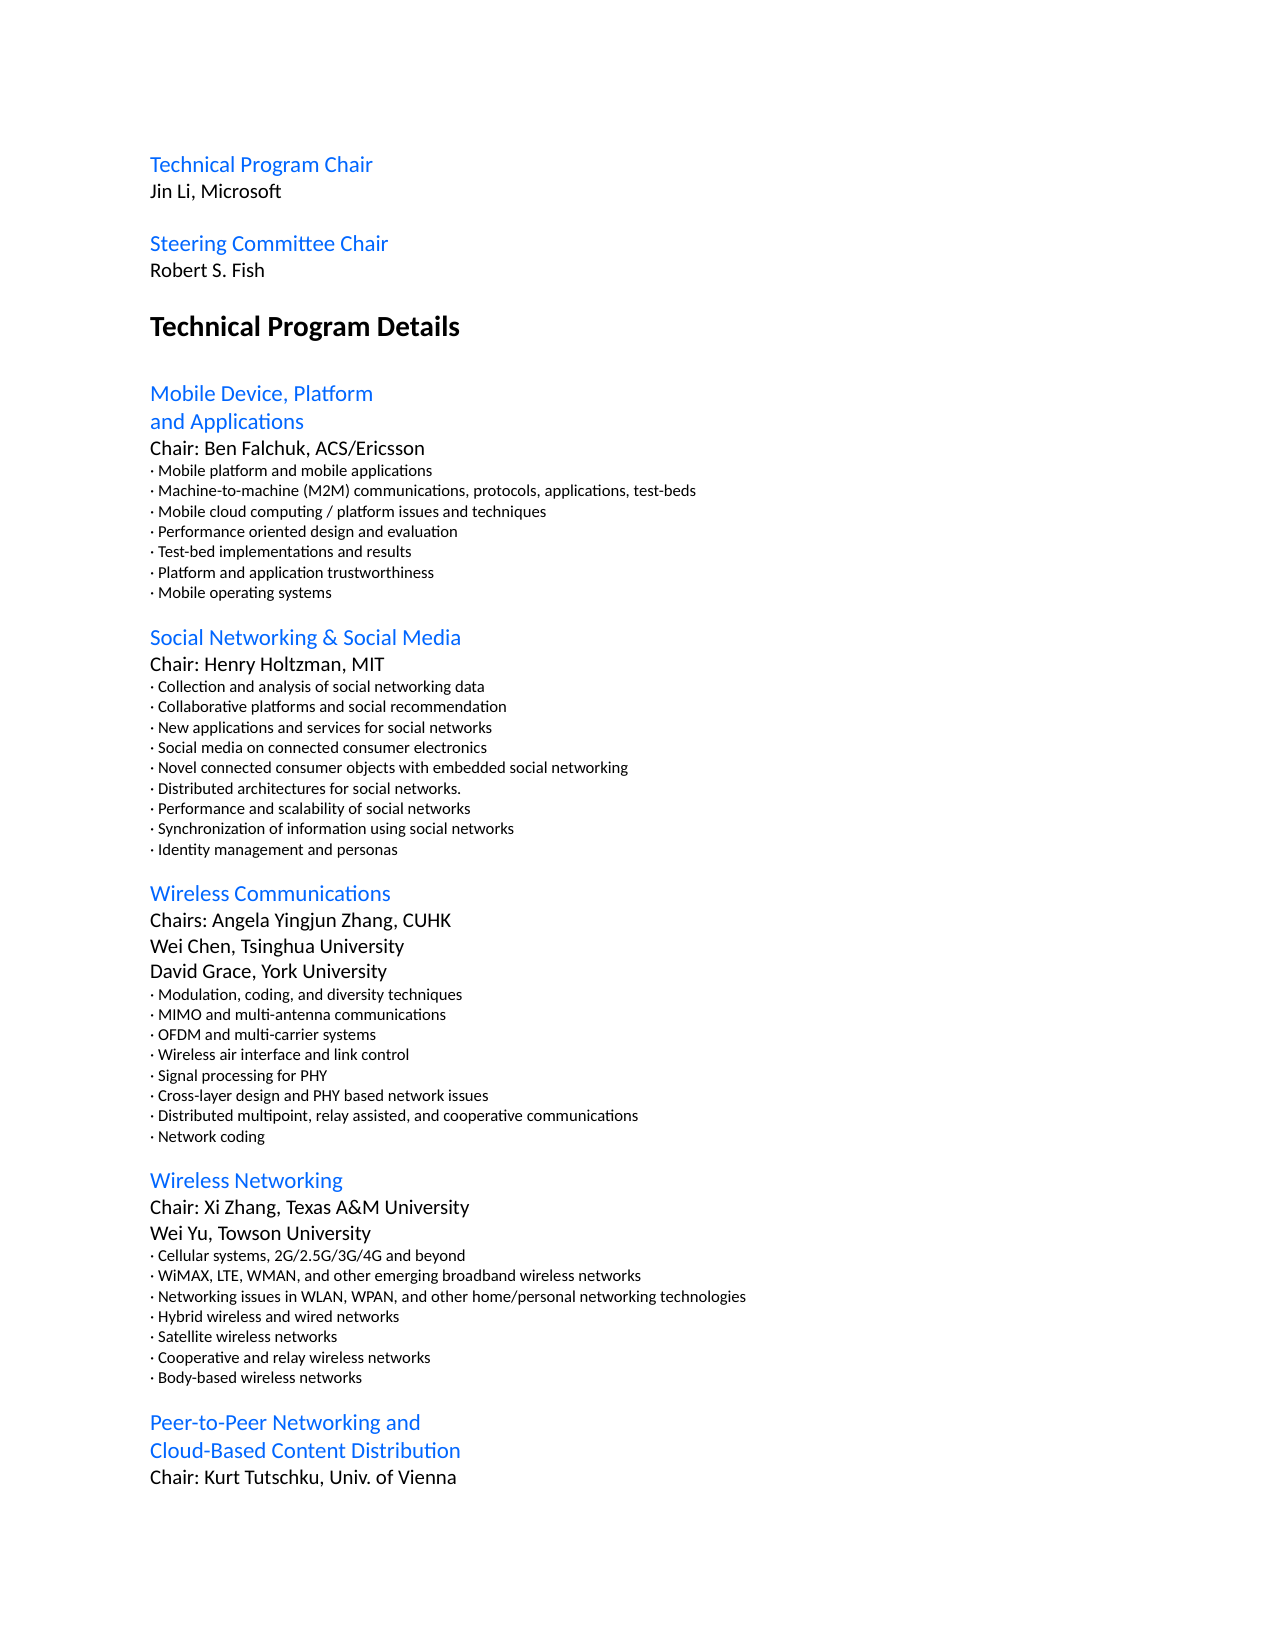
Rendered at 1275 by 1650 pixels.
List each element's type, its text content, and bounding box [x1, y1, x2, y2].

text · Identity management and personas [150, 839, 1125, 859]
text Wei Yu, Towson University [150, 1220, 1125, 1245]
text Wei Chen, Tsinghua University [150, 933, 1125, 958]
text Jin Li, Microsoft [150, 178, 1125, 203]
text · Cooperative and relay wireless networks [150, 1347, 1125, 1367]
text · Cross-layer design and PHY based network issues [150, 1085, 1125, 1106]
text Chair: Kurt Tutschku, Univ. of Vienna [150, 1464, 1125, 1489]
text Chairs: Angela Yingjun Zhang, CUHK [150, 907, 1125, 933]
text · Test-bed implementations and results [150, 542, 1125, 562]
text · Cellular systems, 2G/2.5G/3G/4G and beyond [150, 1245, 1125, 1266]
text · Collaborative platforms and social recommendation [150, 697, 1125, 717]
text Chair: Xi Zhang, Texas A&M University [150, 1194, 1125, 1220]
text · Network coding [150, 1126, 1125, 1146]
text · Mobile platform and mobile applications [150, 460, 1125, 481]
title Cloud-Based Content Distribution [150, 1436, 1125, 1464]
text · Social media on connected consumer electronics [150, 737, 1125, 758]
text · Synchronization of information using social networks [150, 818, 1125, 839]
text Chair: Henry Holtzman, MIT [150, 651, 1125, 676]
text · Wireless air interface and link control [150, 1045, 1125, 1065]
title Steering Committee Chair [150, 229, 1125, 257]
text · New applications and services for social networks [150, 717, 1125, 737]
text · Hybrid wireless and wired networks [150, 1306, 1125, 1327]
title and Applications [150, 407, 1125, 435]
text · Performance and scalability of social networks [150, 798, 1125, 818]
text · Satellite wireless networks [150, 1327, 1125, 1347]
text · Signal processing for PHY [150, 1065, 1125, 1085]
text · WiMAX, LTE, WMAN, and other emerging broadband wireless networks [150, 1266, 1125, 1286]
title Peer-to-Peer Networking and [150, 1408, 1125, 1436]
text David Grace, York University [150, 958, 1125, 984]
text · OFDM and multi-carrier systems [150, 1024, 1125, 1045]
text · Performance oriented design and evaluation [150, 521, 1125, 542]
text · Novel connected consumer objects with embedded social networking [150, 758, 1125, 778]
title Wireless Communications [150, 879, 1125, 907]
text · Distributed architectures for social networks. [150, 778, 1125, 798]
text · Body-based wireless networks [150, 1367, 1125, 1388]
text · MIMO and multi-antenna communications [150, 1004, 1125, 1024]
text · Machine-to-machine (M2M) communications, protocols, applications, test-beds [150, 481, 1125, 501]
text Technical Program Details [150, 308, 1125, 343]
text Robert S. Fish [150, 257, 1125, 282]
text · Platform and application trustworthiness [150, 562, 1125, 582]
text · Mobile operating systems [150, 582, 1125, 603]
title Social Networking & Social Media [150, 623, 1125, 651]
text · Mobile cloud computing / platform issues and techniques [150, 501, 1125, 521]
title Mobile Device, Platform [150, 379, 1125, 407]
text · Networking issues in WLAN, WPAN, and other home/personal networking technologies [150, 1286, 1125, 1306]
text · Collection and analysis of social networking data [150, 676, 1125, 697]
title Wireless Networking [150, 1167, 1125, 1194]
title Technical Program Chair [150, 150, 1125, 178]
text Chair: Ben Falchuk, ACS/Ericsson [150, 435, 1125, 460]
text · Distributed multipoint, relay assisted, and cooperative communications [150, 1106, 1125, 1126]
text · Modulation, coding, and diversity techniques [150, 984, 1125, 1004]
